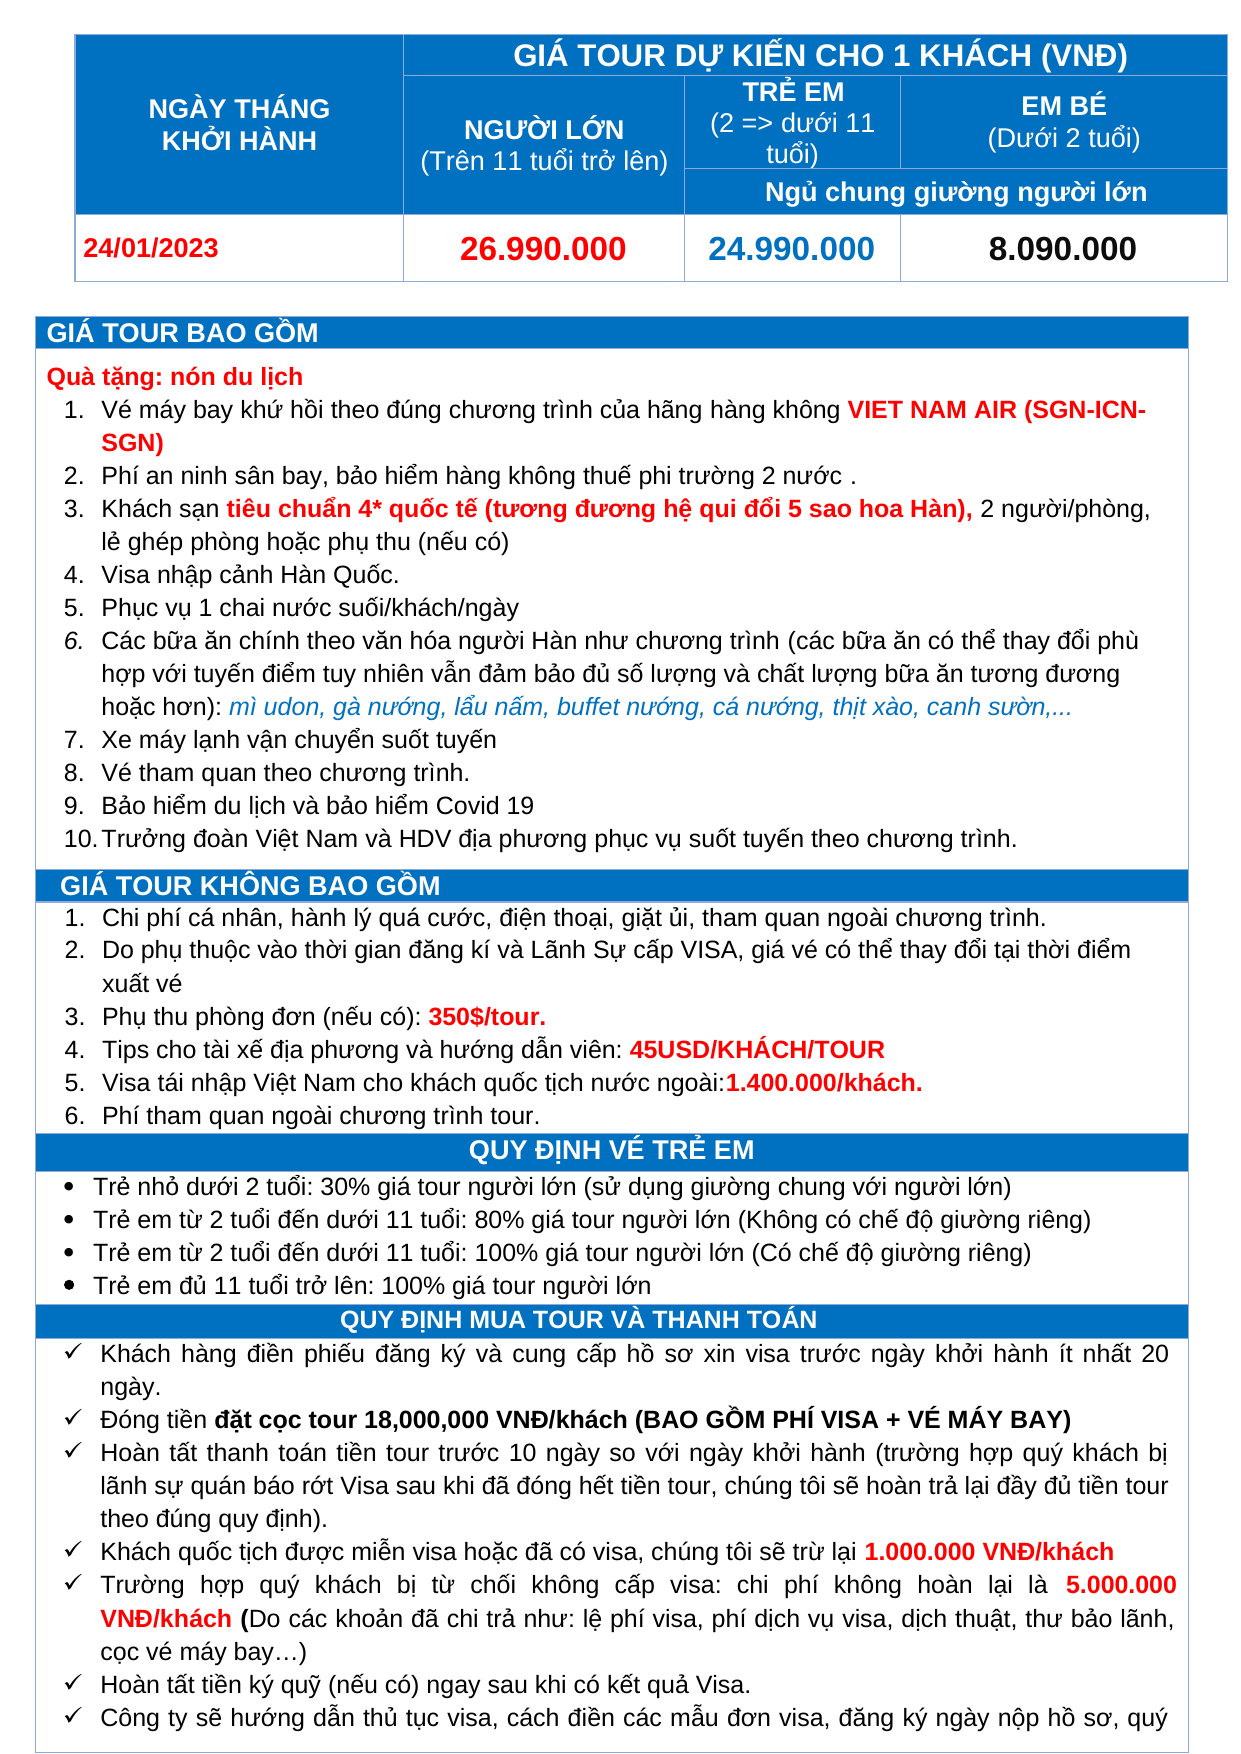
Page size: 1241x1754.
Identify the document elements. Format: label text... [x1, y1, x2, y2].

table_cell Chi phí cá nhân, hành lý quá cước, điện thoại, giặt ủi, tham quan ngoài chương trình. Do phụ thuộc vào thời gian đăng kí và Lãnh Sự cấp VISA, giá vé có thể thay đổi tại thời điểm xuất vé Phụ thu phòng đơn (nếu có): 350$/tour. Tips cho tài xế địa phương và hướng dẫn viên: 45USD/KHÁCH/TOUR Visa tái nhập Việt Nam cho khách quốc tịch nước ngoài:1.400.000/khách. Phí tham quan ngoài chương trình tour. [36, 903, 1188, 1133]
table_cell NGƯỜI LỚN (Trên 11 tuổi trở lên) [404, 76, 684, 214]
table_cell Quà tặng: nón du lịch Vé máy bay khứ hồi theo đúng chương trình của hãng hàng không VIET NAM AIR (SGN-ICN-SGN) Phí an ninh sân bay, bảo hiểm hàng không thuế phi trường 2 nước . Khách sạn tiêu chuẩn 4* quốc tế (tương đương hệ qui đổi 5 sao hoa Hàn), 2 người/phòng, lẻ ghép phòng hoặc phụ thu (nếu có) Visa nhập cảnh Hàn Quốc. Phục vụ 1 chai nước suối/khách/ngày Các bữa ăn chính theo văn hóa người Hàn như chương trình (các bữa ăn có thể thay đổi phù hợp với tuyến điểm tuy nhiên vẫn đảm bảo đủ số lượng và chất lượng bữa ăn tương đương hoặc hơn): mì udon, gà nướng, lẩu nấm, buffet nướng, cá nướng, thịt xào, canh sườn,... Xe máy lạnh vận chuyển suốt tuyến Vé tham quan theo chương trình. Bảo hiểm du lịch và bảo hiểm Covid 19 Trưởng đoàn Việt Nam và HDV địa phương phục vụ suốt tuyến theo chương trình. [36, 349, 1188, 869]
table_cell 8.090.000 [901, 215, 1227, 281]
table_cell 24.990.000 [685, 215, 900, 281]
table_cell QUY ĐỊNH VÉ TRẺ EM [36, 1134, 1188, 1171]
table_cell Ngủ chung giường người lớn [685, 169, 1227, 214]
table_cell 24/01/2023 [76, 215, 403, 281]
table_cell Trẻ nhỏ dưới 2 tuổi: 30% giá tour người lớn (sử dụng giường chung với người lớn) Trẻ em từ 2 tuổi đến dưới 11 tuổi: 80% giá tour người lớn (Không có chế độ giường riêng) Trẻ em từ 2 tuổi đến dưới 11 tuổi: 100% giá tour người lớn (Có chế độ giường riêng) Trẻ em đủ 11 tuổi trở lên: 100% giá tour người lớn [36, 1172, 1188, 1304]
table_cell EM BÉ (Dưới 2 tuổi) [901, 76, 1227, 168]
table_cell QUY ĐỊNH MUA TOUR VÀ THANH TOÁN [36, 1305, 1188, 1338]
table_cell GIÁ TOUR DỰ KIẾN CHO 1 KHÁCH (VNĐ) [404, 35, 1227, 75]
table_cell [36, 1339, 1188, 1752]
table_cell 26.990.000 [404, 215, 684, 281]
table_cell TRẺ EM (2 => dưới 11 tuổi) [685, 76, 900, 168]
table_cell NGÀY THÁNG KHỞI HÀNH [76, 35, 403, 214]
table_cell GIÁ TOUR KHÔNG BAO GỒM [36, 870, 1188, 901]
table_header GIÁ TOUR BAO GỒM [36, 317, 1188, 348]
